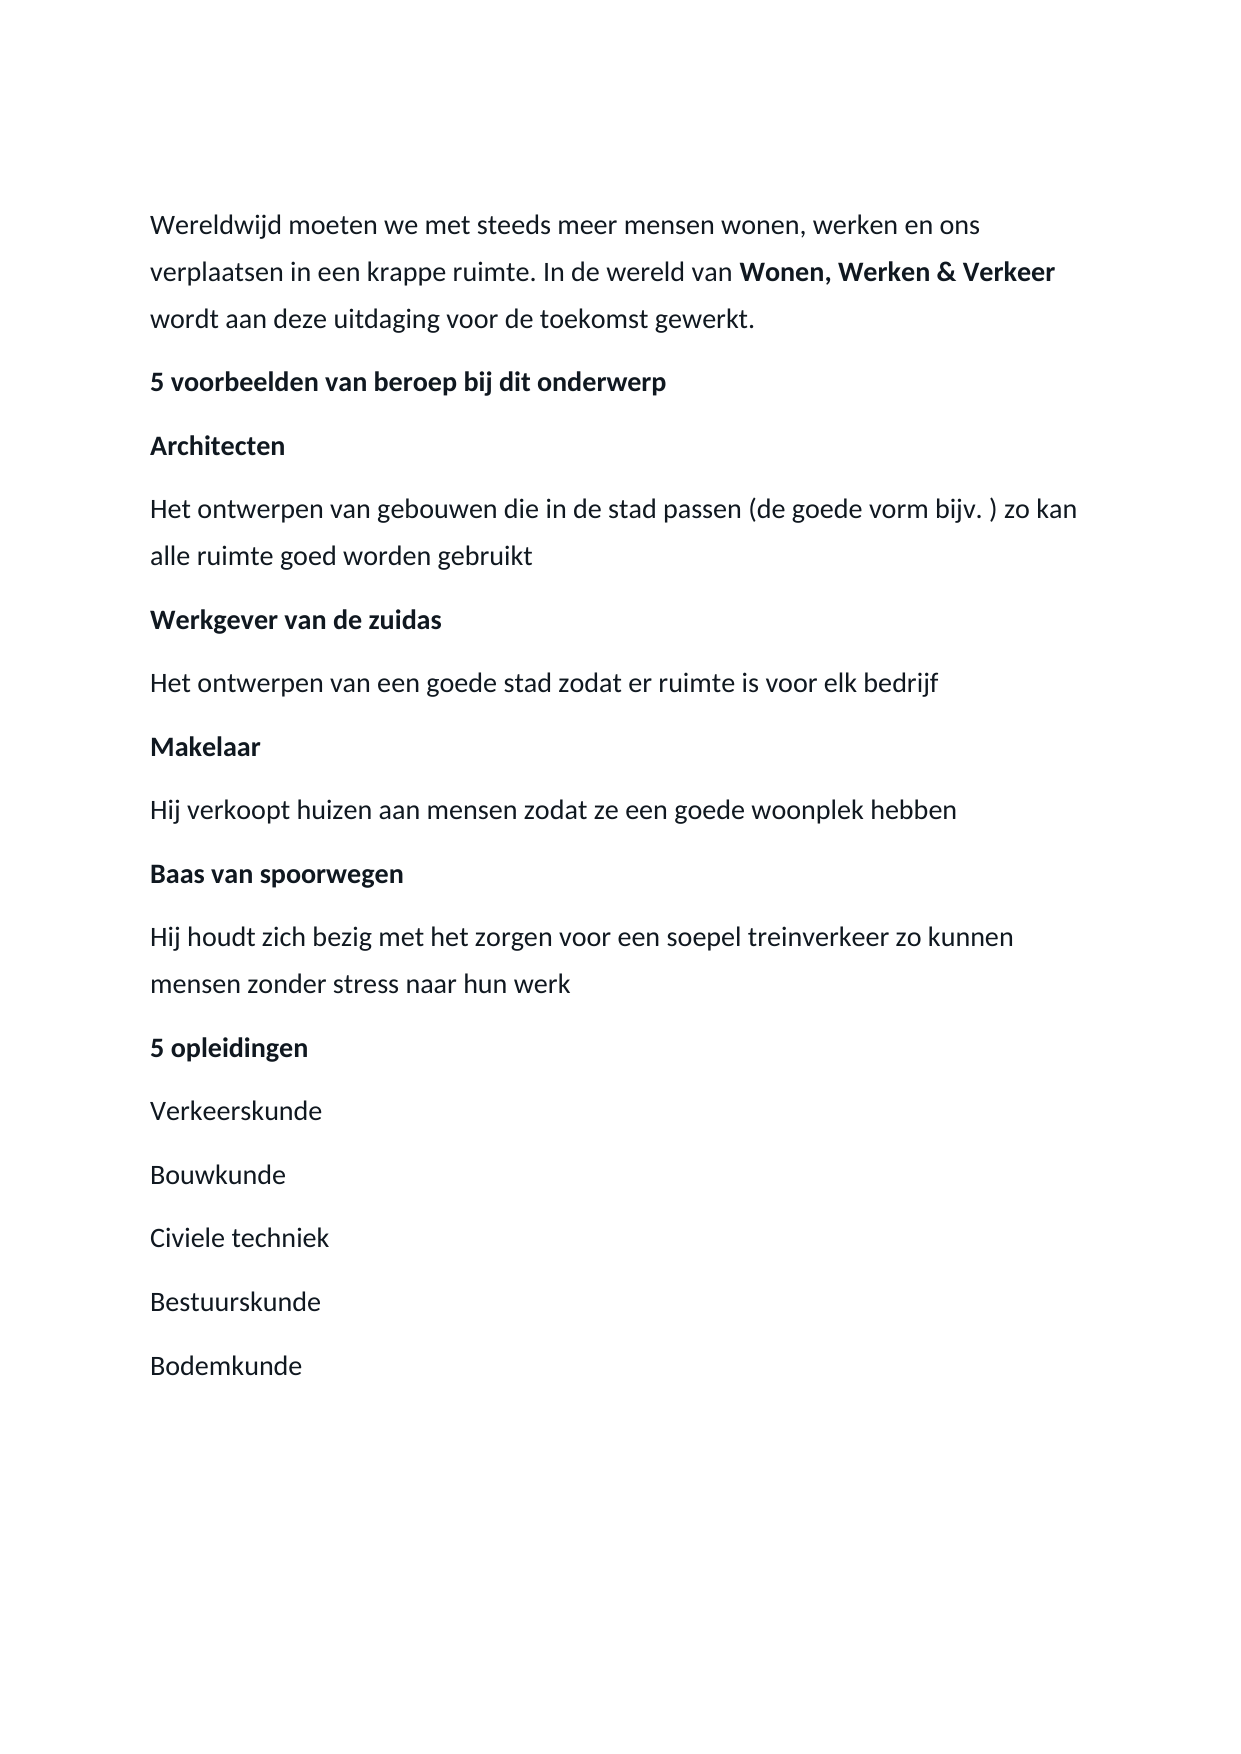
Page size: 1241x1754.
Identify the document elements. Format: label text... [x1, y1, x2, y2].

text Hij houdt zich bezig met het zorgen voor een soepel treinverkeer zo kunnen mensen zonder stress naar hun werk [150, 909, 1090, 1003]
text Makelaar [150, 719, 1090, 766]
text Het ontwerpen van een goede stad zodat er ruimte is voor elk bedrijf [150, 655, 1090, 702]
text Civiele techniek [150, 1210, 1090, 1257]
text Verkeerskunde [150, 1083, 1090, 1130]
text Bouwkunde [150, 1147, 1090, 1194]
text Bodemkunde [150, 1337, 1090, 1384]
text Hij verkoopt huizen aan mensen zodat ze een goede woonplek hebben [150, 782, 1090, 829]
text Werkgever van de zuidas [150, 592, 1090, 638]
text Wereldwijd moeten we met steeds meer mensen wonen, werken en ons verplaatsen in een krappe ruimte. In de wereld van Wonen, Werken & Verkeer wordt aan deze uitdaging voor de toekomst gewerkt. [150, 197, 1090, 337]
text 5 voorbeelden van beroep bij dit onderwerp [150, 354, 1090, 401]
text Architecten [150, 418, 1090, 464]
text Bestuurskunde [150, 1274, 1090, 1321]
text Het ontwerpen van gebouwen die in de stad passen (de goede vorm bijv. ) zo kan alle ruimte goed worden gebruikt [150, 481, 1090, 575]
text Baas van spoorwegen [150, 846, 1090, 893]
text 5 opleidingen [150, 1020, 1090, 1067]
